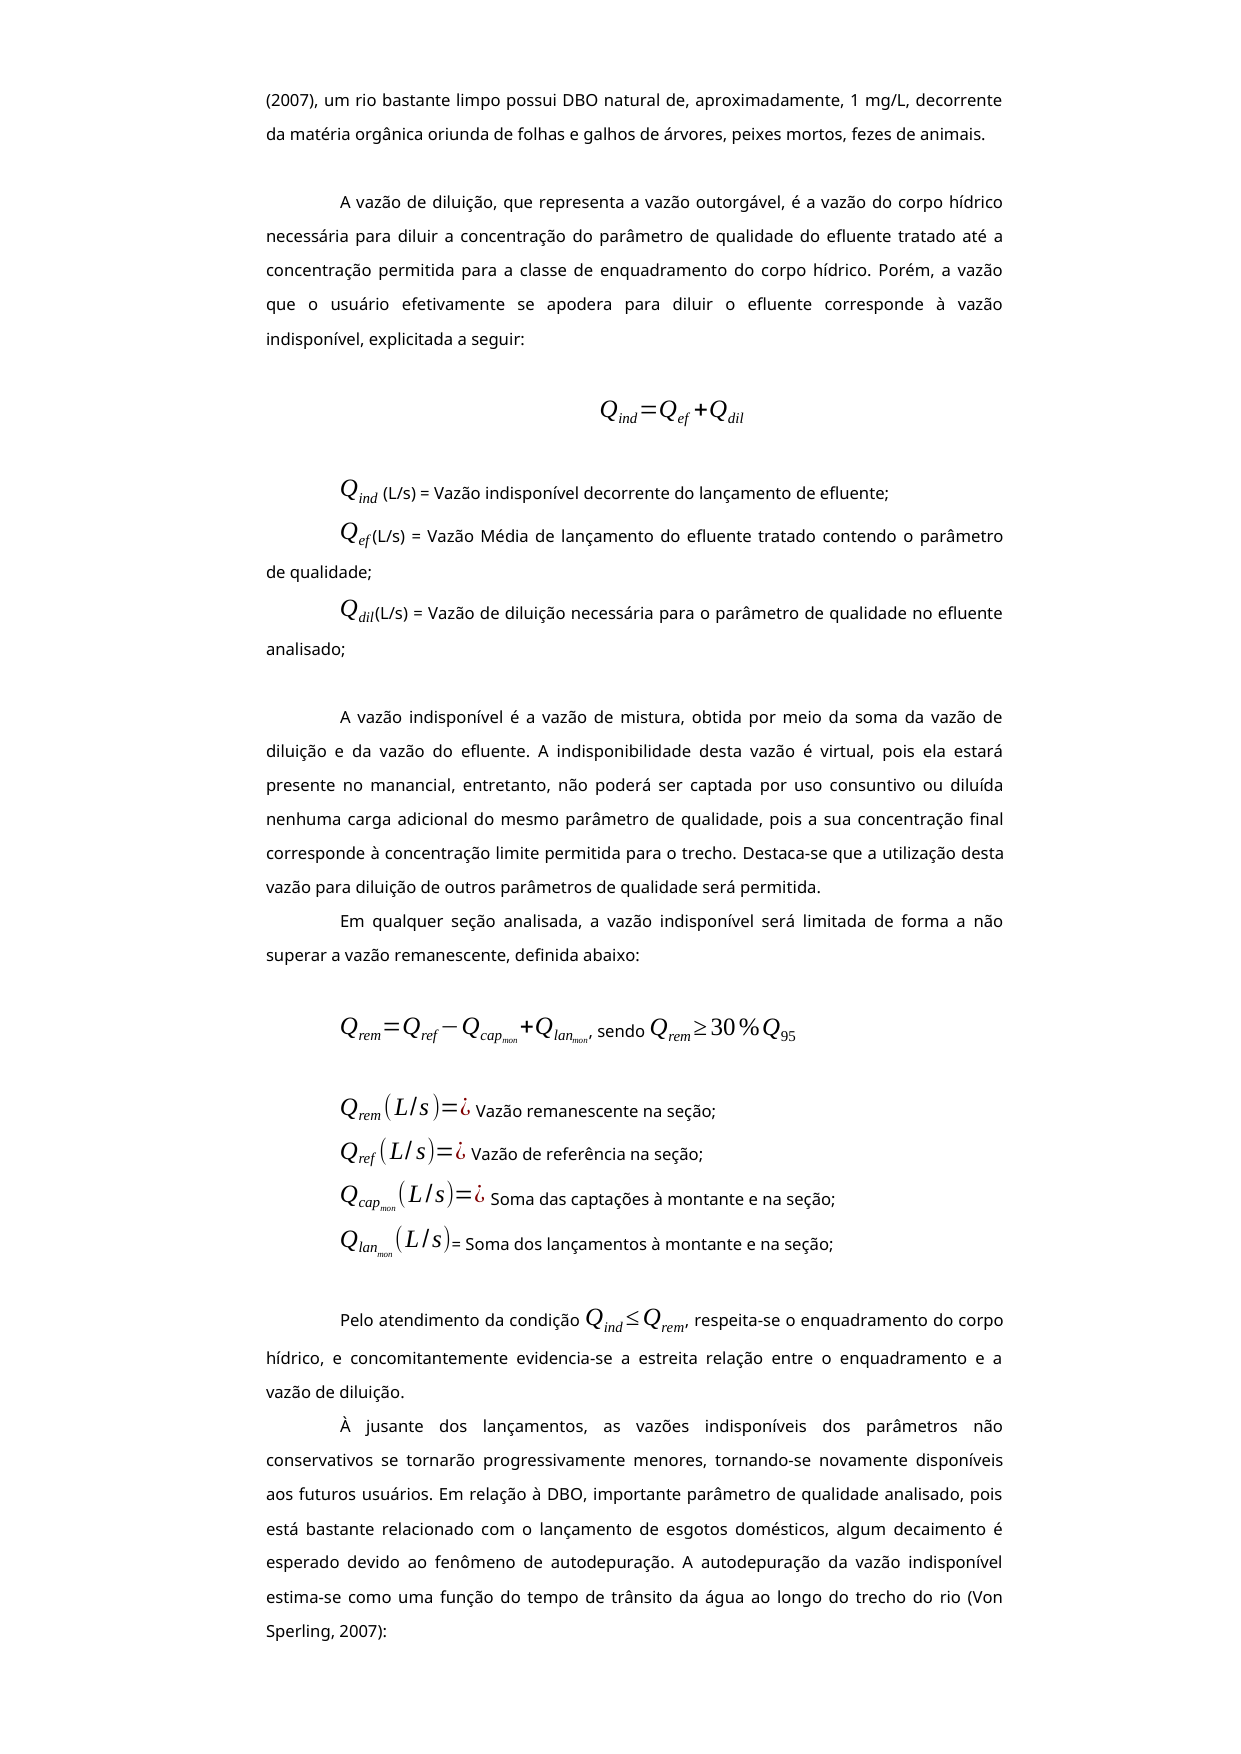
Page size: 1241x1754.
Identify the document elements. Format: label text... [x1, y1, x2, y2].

text = Soma dos lançamentos à montante e na seção; [266, 1224, 1004, 1259]
text (L/s) = Vazão Média de lançamento do efluente tratado contendo o parâmetro de qualidade; [266, 518, 1004, 583]
text À jusante dos lançamentos, as vazões indisponíveis dos parâmetros não conservativos se tornarão progressivamente menores, tornando-se novamente disponíveis aos futuros usuários. Em relação à DBO, importante parâmetro de qualidade analisado, pois está bastante relacionado com o lançamento de esgotos domésticos, algum decaimento é esperado devido ao fenômeno de autodepuração. A autodepuração da vazão indisponível estima-se como uma função do tempo de trânsito da água ao longo do trecho do rio (Von Sperling, 2007): [266, 1415, 1004, 1642]
text , sendo [266, 1012, 1004, 1047]
text (L/s) = Vazão indisponível decorrente do lançamento de efluente; [266, 475, 1004, 506]
text Soma das captações à montante e na seção; [266, 1179, 1004, 1213]
text A vazão de diluição, que representa a vazão outorgável, é a vazão do corpo hídrico necessária para diluir a concentração do parâmetro de qualidade do efluente tratado até a concentração permitida para a classe de enquadramento do corpo hídrico. Porém, a vazão que o usuário efetivamente se apodera para diluir o efluente corresponde à vazão indisponível, explicitada a seguir: [266, 191, 1004, 350]
text (L/s) = Vazão de diluição necessária para o parâmetro de qualidade no efluente analisado; [266, 594, 1004, 660]
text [266, 89, 1004, 145]
text Vazão remanescente na seção; [266, 1092, 1004, 1124]
text Pelo atendimento da condição , respeita-se o enquadramento do corpo hídrico, e concomitantemente evidencia-se a estreita relação entre o enquadramento e a vazão de diluição. [266, 1304, 1004, 1403]
text A vazão indisponível é a vazão de mistura, obtida por meio da soma da vazão de diluição e da vazão do efluente. A indisponibilidade desta vazão é virtual, pois ela estará presente no manancial, entretanto, não poderá ser captada por uso consuntivo ou diluída nenhuma carga adicional do mesmo parâmetro de qualidade, pois a sua concentração final corresponde à concentração limite permitida para o trecho. Destaca-se que a utilização desta vazão para diluição de outros parâmetros de qualidade será permitida. [266, 705, 1004, 898]
text Vazão de referência na seção; [266, 1136, 1004, 1168]
text Em qualquer seção analisada, a vazão indisponível será limitada de forma a não superar a vazão remanescente, definida abaixo: [266, 910, 1004, 966]
